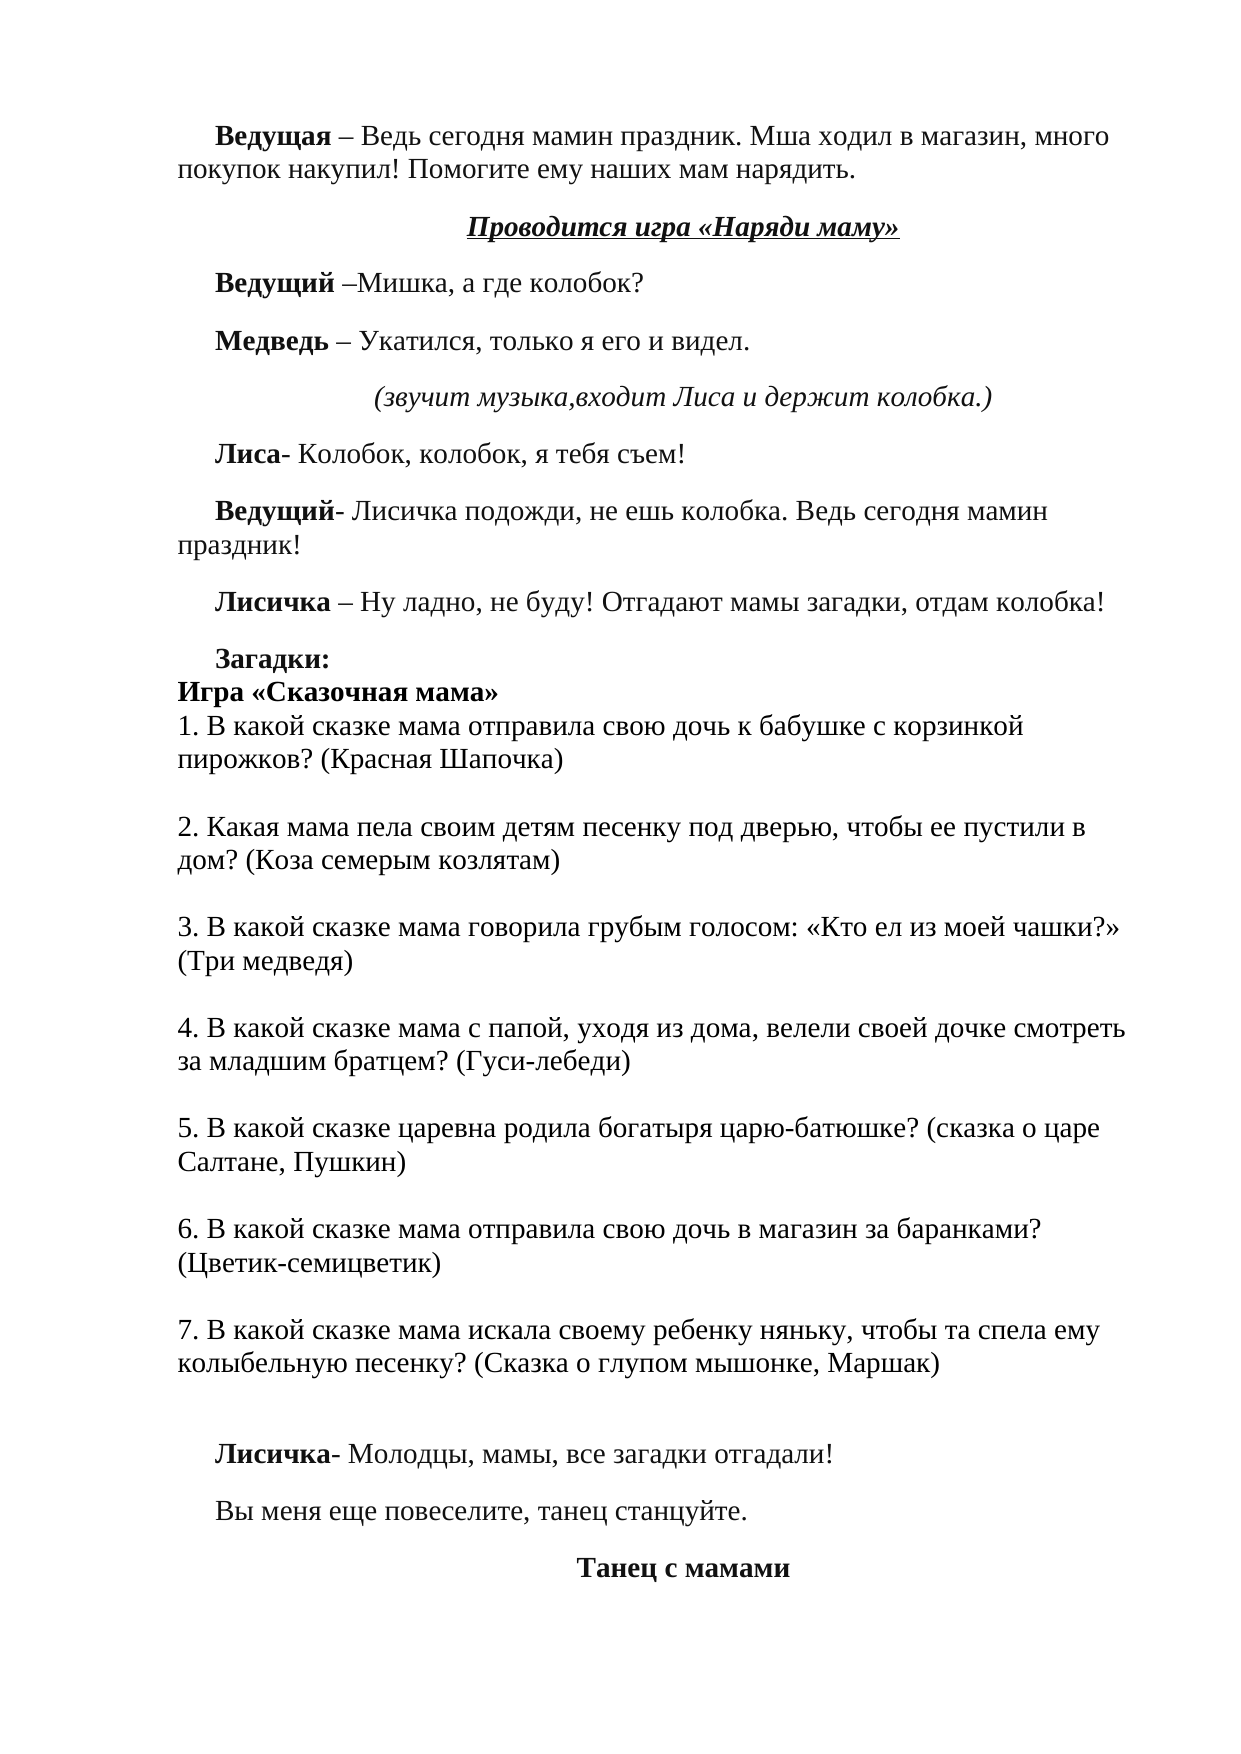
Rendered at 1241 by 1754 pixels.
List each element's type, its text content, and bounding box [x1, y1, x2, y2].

text Проводится игра «Наряди маму» [177, 209, 1152, 242]
text Танец с мамами [177, 1550, 1152, 1583]
text Игра «Сказочная мама» 1. В какой сказке мама отправила свою дочь к бабушке с корзинкой пирожков? (Красная Шапочка) 2. Какая мама пела своим детям песенку под дверью, чтобы ее пустили в дом? (Коза семерым козлятам) 3. В какой сказке мама говорила грубым голосом: «Кто ел из моей чашки?» (Три медведя) 4. В какой сказке мама с папой, уходя из дома, велели своей дочке смотреть за младшим братцем? (Гуси-лебеди) 5. В какой сказке царевна родила богатыря царю-батюшке? (сказка о царе Салтане, Пушкин) 6. В какой сказке мама отправила свою дочь в магазин за баранками? (Цветик-семицветик) 7. В какой сказке мама искала своему ребенку няньку, чтобы та спела ему колыбельную песенку? (Сказка о глупом мышонке, Маршак) [177, 674, 1152, 1379]
text Медведь – Укатился, только я его и видел. [177, 323, 1152, 356]
text Загадки: [177, 641, 1152, 674]
text Ведущая – Ведь сегодня мамин праздник. Мша ходил в магазин, много покупок накупил! Помогите ему наших мам нарядить. [177, 118, 1152, 185]
text Ведущий- Лисичка подожди, не ешь колобка. Ведь сегодня мамин праздник! [177, 493, 1152, 561]
text Лисичка – Ну ладно, не буду! Отгадают мамы загадки, отдам колобка! [177, 584, 1152, 618]
text Лисичка- Молодцы, мамы, все загадки отгадали! [177, 1436, 1152, 1469]
text Лиса- Колобок, колобок, я тебя съем! [177, 437, 1152, 470]
text Вы меня еще повеселите, танец станцуйте. [177, 1493, 1152, 1526]
text Ведущий –Мишка, а где колобок? [177, 266, 1152, 299]
text (звучит музыка,входит Лиса и держит колобка.) [177, 379, 1152, 413]
